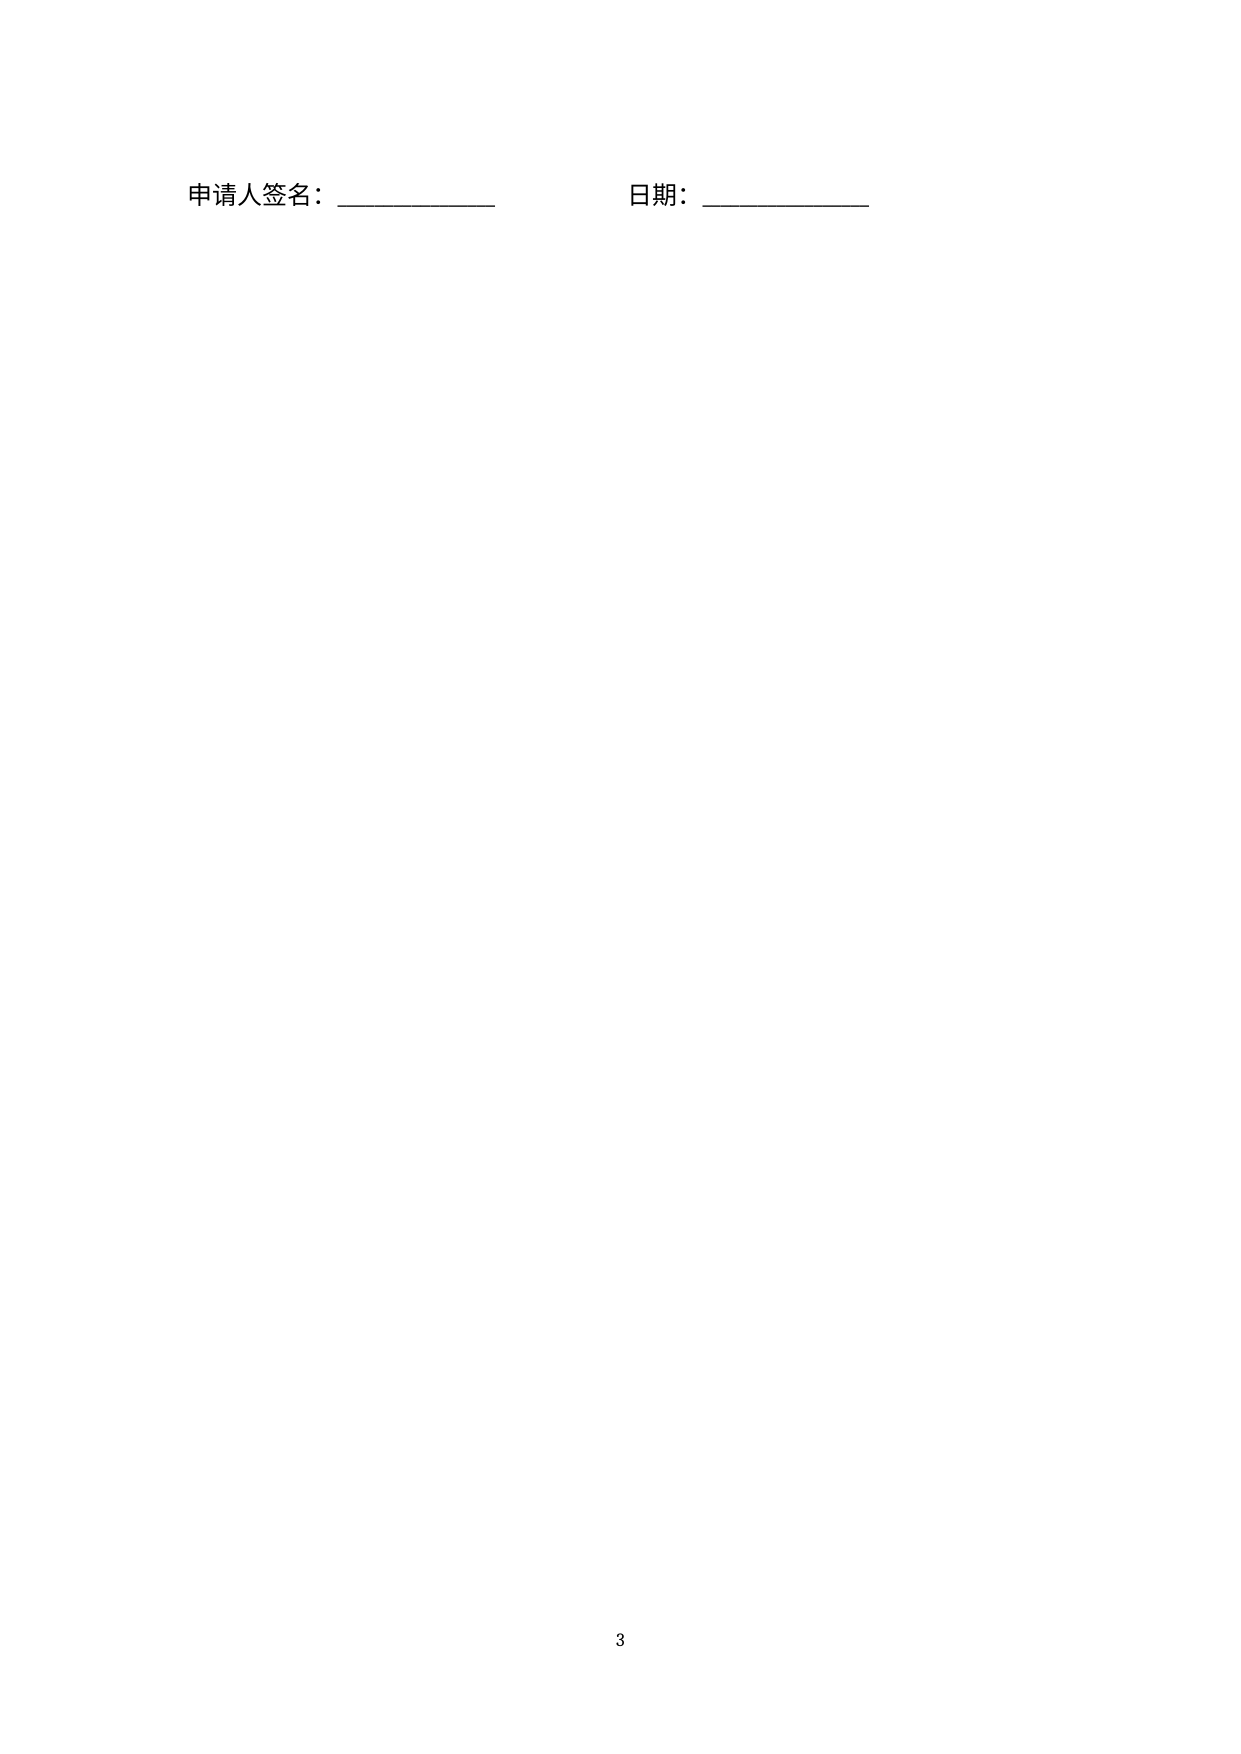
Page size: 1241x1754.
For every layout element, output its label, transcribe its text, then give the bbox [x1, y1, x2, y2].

text 申请人签名：_________________ 日期：__________________ [187, 172, 1053, 216]
